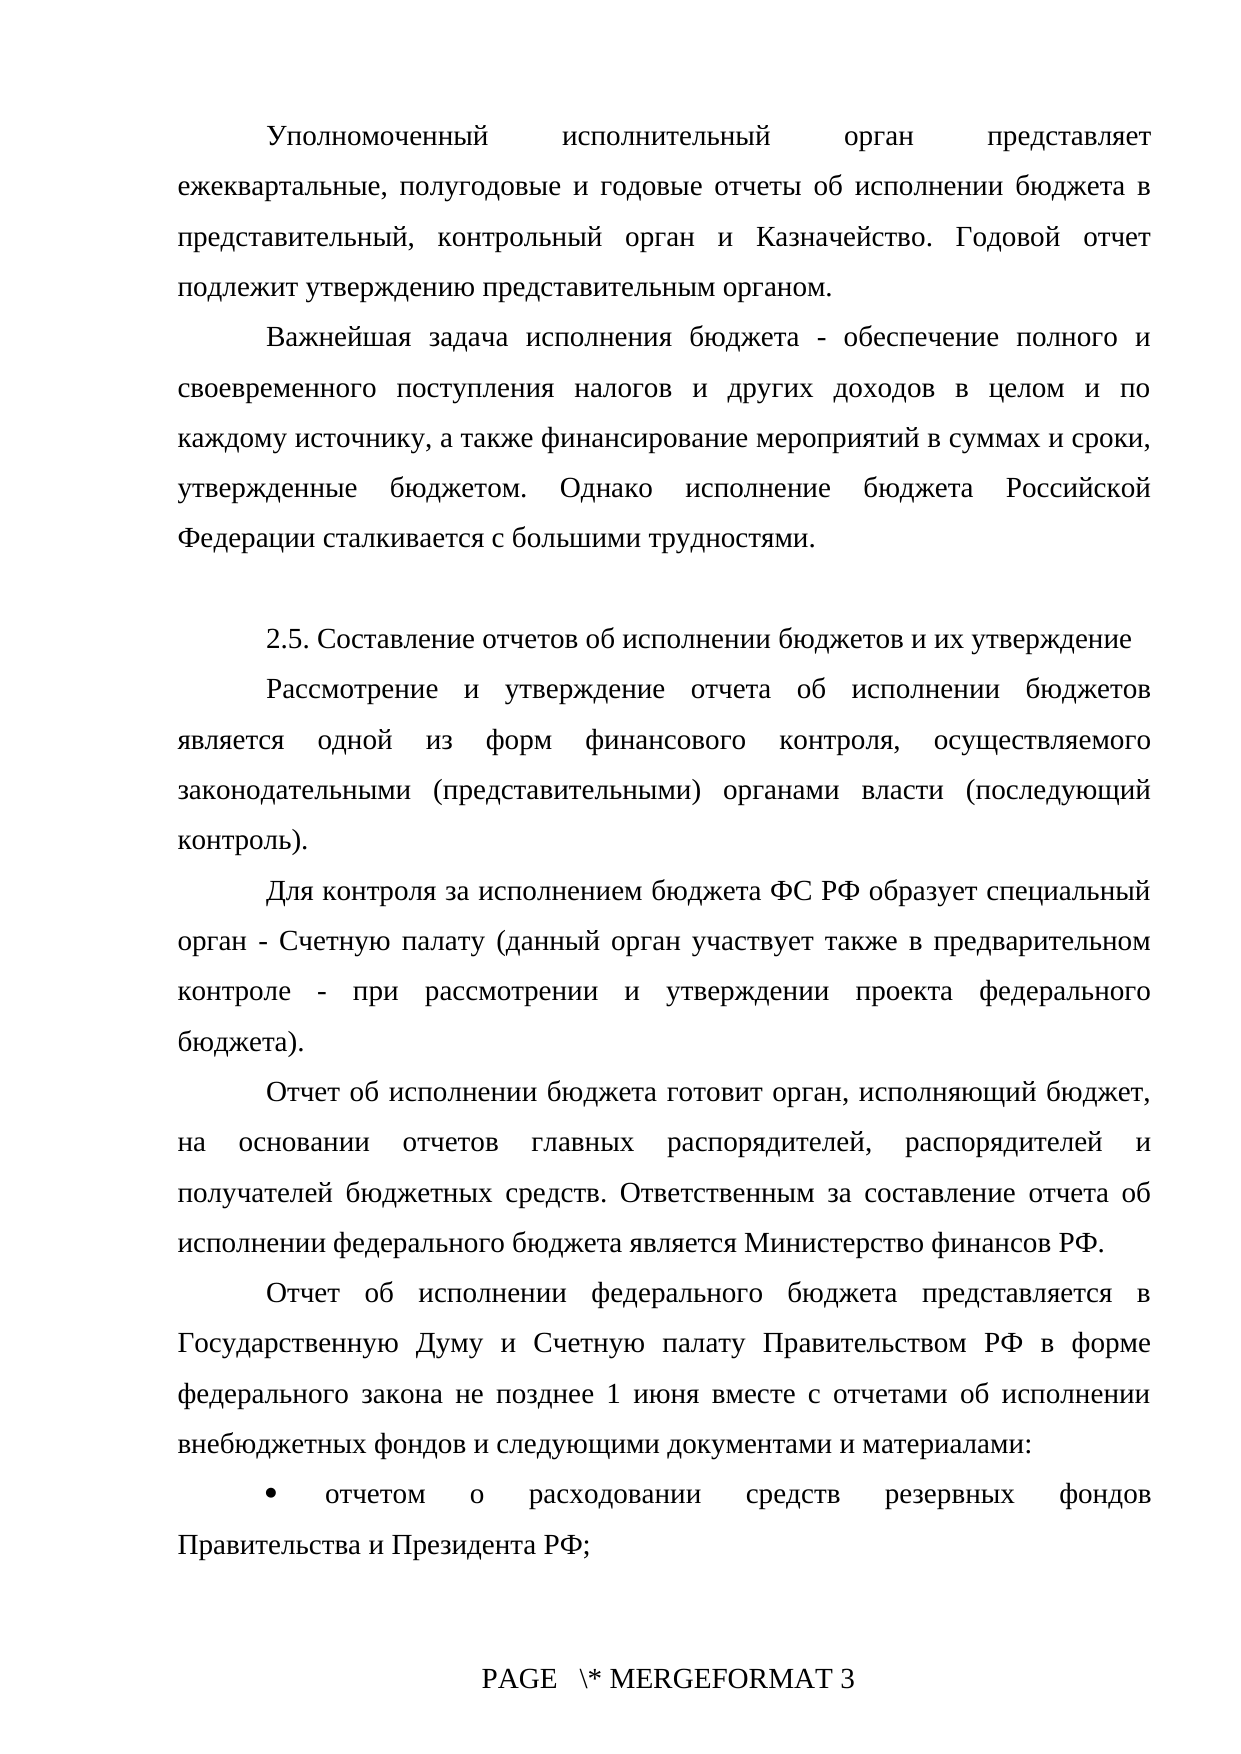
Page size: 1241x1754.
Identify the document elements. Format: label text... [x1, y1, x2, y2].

text Важнейшая задача исполнения бюджета - обеспечение полного и своевременного поступления налогов и других доходов в целом и по каждому источнику, а также финансирование мероприятий в суммах и сроки, утвержденные бюджетом. Однако исполнение бюджета Российской Федерации сталкивается с большими трудностями. [177, 319, 1152, 554]
list отчетом о расходовании средств резервных фондов Правительства и Президента РФ; [177, 1477, 1152, 1561]
text Отчет об исполнении бюджета готовит орган, исполняющий бюджет, на основании отчетов главных распорядителей, распорядителей и получателей бюджетных средств. Ответственным за составление отчета об исполнении федерального бюджета является Министерство финансов РФ. [177, 1074, 1152, 1258]
text Для контроля за исполнением бюджета ФС РФ образует специальный орган - Счетную палату (данный орган участвует также в предварительном контроле - при рассмотрении и утверждении проекта федерального бюджета). [177, 873, 1152, 1057]
text Уполномоченный исполнительный орган представляет ежеквартальные, полугодовые и годовые отчеты об исполнении бюджета в представительный, контрольный орган и Казначейство. Годовой отчет подлежит утверждению представительным органом. [177, 118, 1152, 303]
text Рассмотрение и утверждение отчета об исполнении бюджетов является одной из форм финансового контроля, осуществляемого законодательными (представительными) органами власти (последующий контроль). [177, 672, 1152, 856]
text Отчет об исполнении федерального бюджета представляется в Государственную Думу и Счетную палату Правительством РФ в форме федерального закона не позднее 1 июня вместе с отчетами об исполнении внебюджетных фондов и следующими документами и материалами: [177, 1275, 1152, 1460]
text 2.5. Составление отчетов об исполнении бюджетов и их утверждение [177, 621, 1152, 655]
